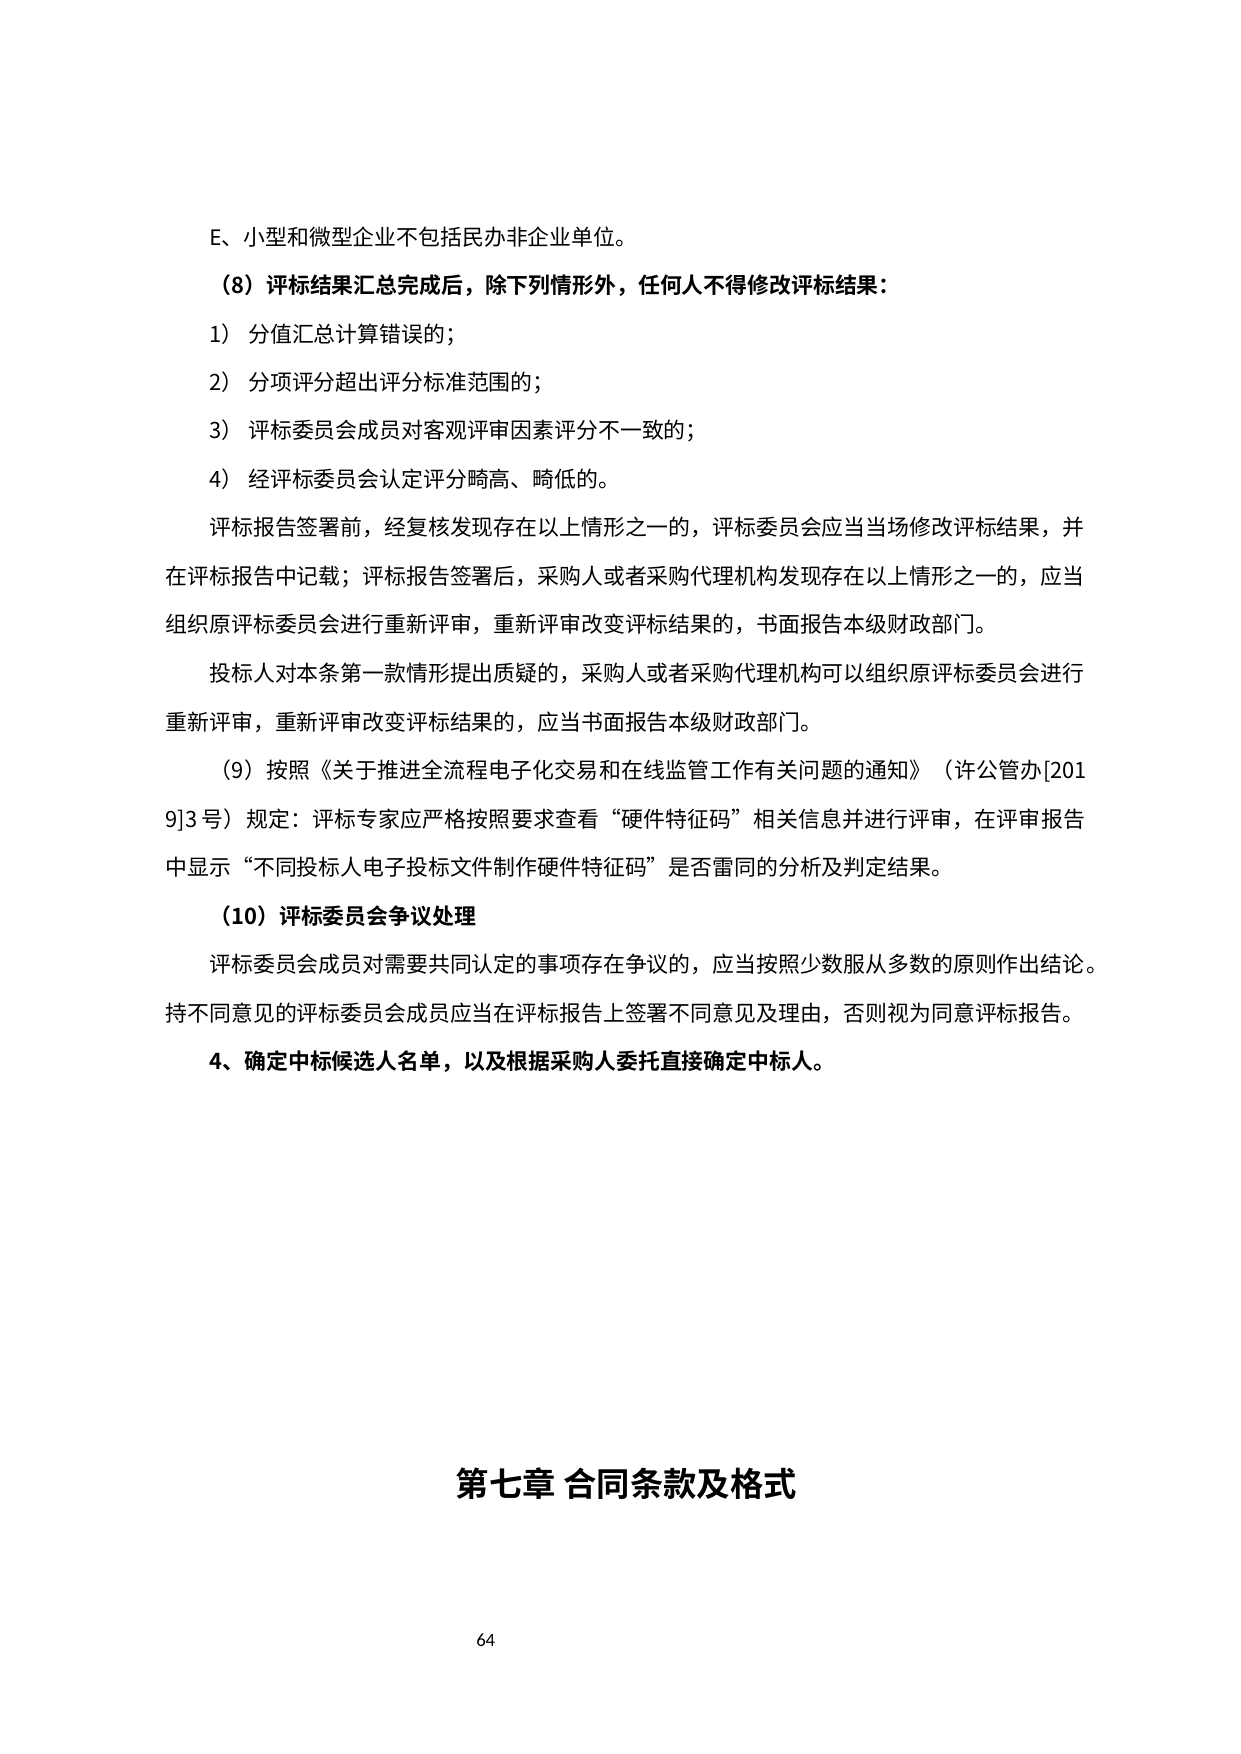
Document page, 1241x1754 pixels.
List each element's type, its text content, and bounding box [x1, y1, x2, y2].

text 第七章 合同条款及格式 [165, 1449, 1087, 1514]
text E、小型和微型企业不包括民办非企业单位。 [165, 219, 1087, 252]
text 评标委员会成员对需要共同认定的事项存在争议的，应当按照少数服从多数的原则作出结论。持不同意见的评标委员会成员应当在评标报告上签署不同意见及理由，否则视为同意评标报告。 [165, 947, 1087, 1028]
text 评标报告签署前，经复核发现存在以上情形之一的，评标委员会应当当场修改评标结果，并在评标报告中记载；评标报告签署后，采购人或者采购代理机构发现存在以上情形之一的，应当组织原评标委员会进行重新评审，重新评审改变评标结果的，书面报告本级财政部门。 [165, 509, 1087, 639]
text 投标人对本条第一款情形提出质疑的，采购人或者采购代理机构可以组织原评标委员会进行重新评审，重新评审改变评标结果的，应当书面报告本级财政部门。 [165, 655, 1087, 737]
text （10）评标委员会争议处理 [165, 898, 1087, 931]
text （9）按照《关于推进全流程电子化交易和在线监管工作有关问题的通知》（许公管办[2019]3号）规定：评标专家应严格按照要求查看“硬件特征码”相关信息并进行评审，在评审报告中显示“不同投标人电子投标文件制作硬件特征码”是否雷同的分析及判定结果。 [165, 752, 1087, 882]
text 4、确定中标候选人名单，以及根据采购人委托直接确定中标人。 [165, 1044, 1087, 1076]
text 4） 经评标委员会认定评分畸高、畸低的。 [165, 461, 1087, 494]
text 2） 分项评分超出评分标准范围的； [165, 364, 1087, 397]
text 1） 分值汇总计算错误的； [165, 316, 1087, 349]
text 3） 评标委员会成员对客观评审因素评分不一致的； [165, 413, 1087, 445]
text （8）评标结果汇总完成后，除下列情形外，任何人不得修改评标结果： [165, 268, 1087, 300]
